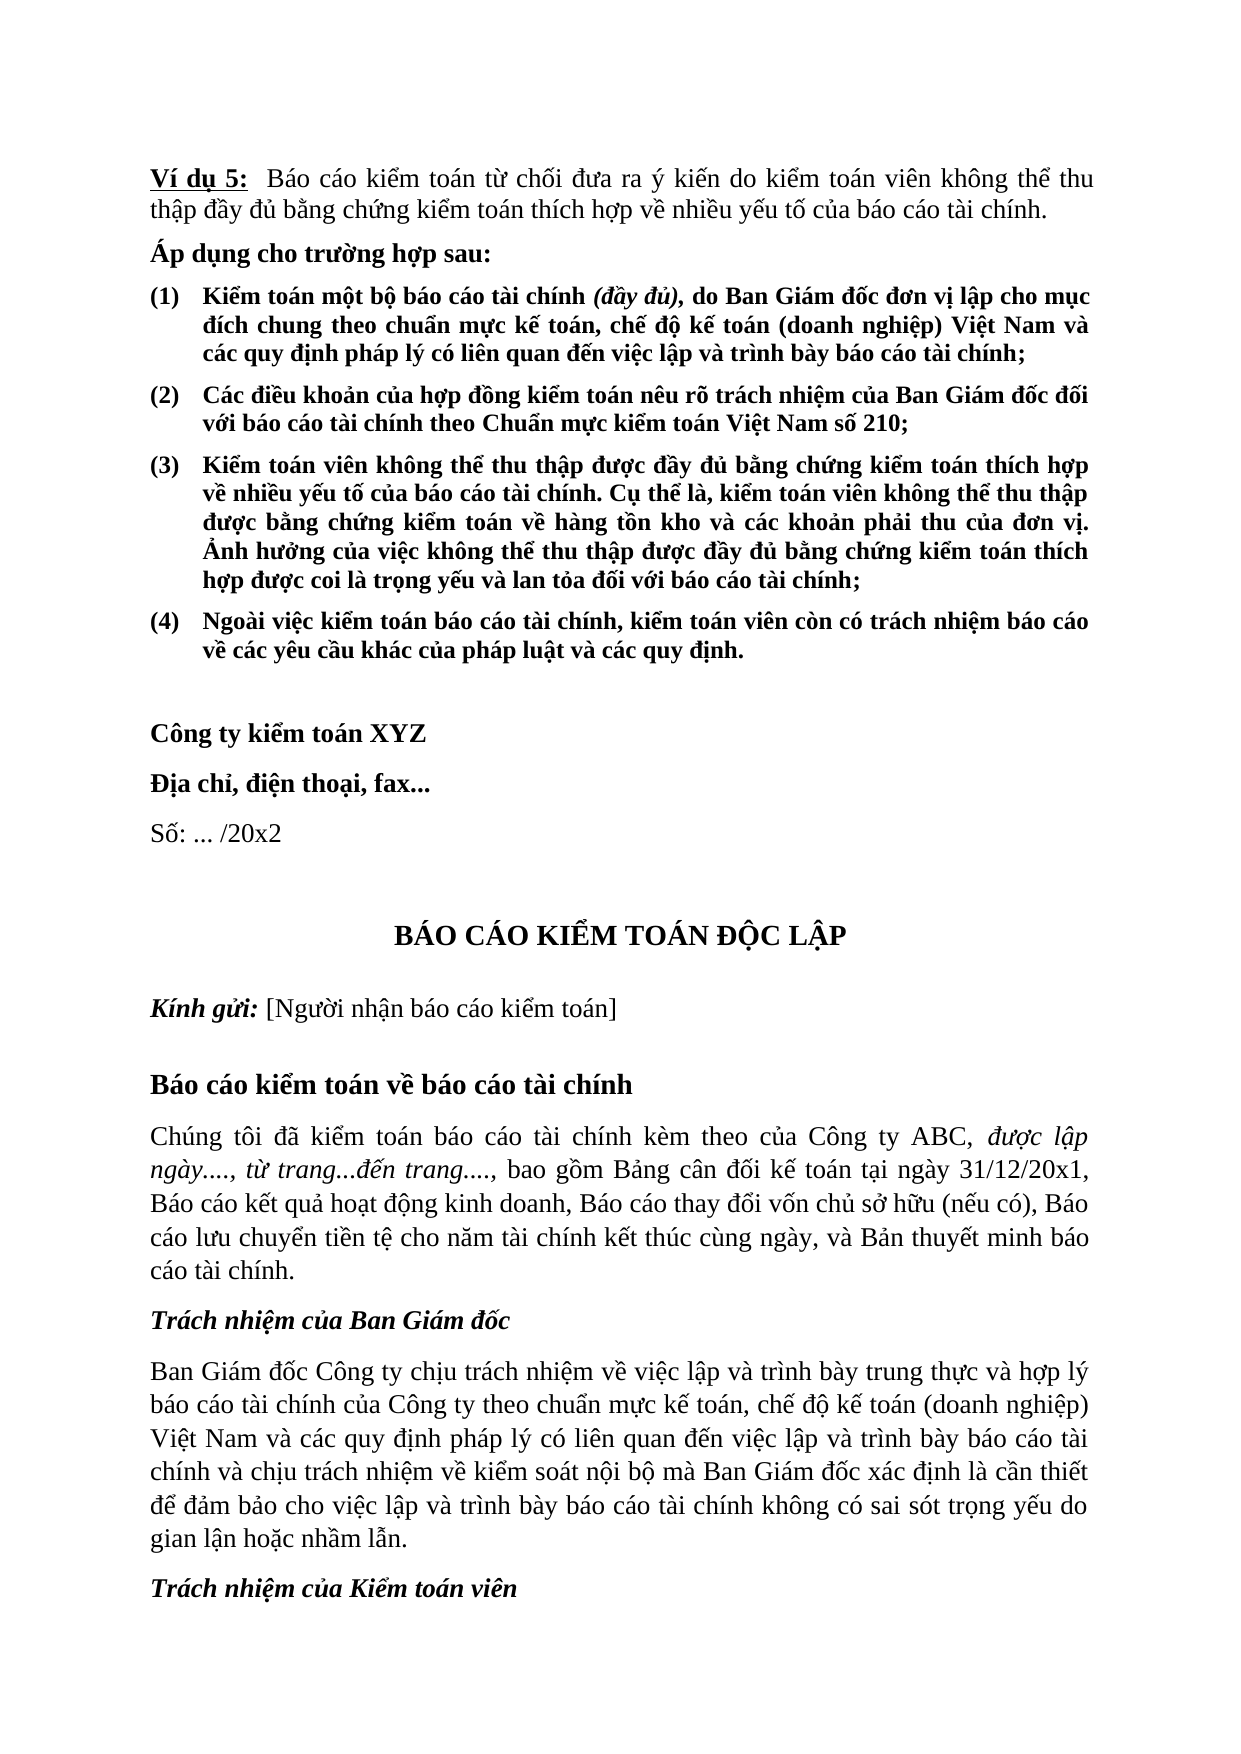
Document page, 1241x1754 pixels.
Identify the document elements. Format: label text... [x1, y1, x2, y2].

list Kiểm toán một bộ báo cáo tài chính (đầy đủ), do Ban Giám đốc đơn vị lập cho mục đích chung theo chuẩn mực kế toán, chế độ kế toán (doanh nghiệp) Việt Nam và các quy định pháp lý có liên quan đến việc lập và trình bày báo cáo tài chính; [150, 281, 1091, 367]
text Kính gửi: [Người nhận báo cáo kiểm toán] [150, 993, 1091, 1024]
text Chúng tôi đã kiểm toán báo cáo tài chính kèm theo của Công ty ABC, được lập ngày...., từ trang...đến trang...., bao gồm Bảng cân đối kế toán tại ngày 31/12/20x1, Báo cáo kết quả hoạt động kinh doanh, Báo cáo thay đổi vốn chủ sở hữu (nếu có), Báo cáo lưu chuyển tiền tệ cho năm tài chính kết thúc cùng ngày, và Bản thuyết minh báo cáo tài chính. [150, 1120, 1091, 1285]
text Địa chỉ, điện thoại, fax... [150, 767, 1090, 798]
subtitle Áp dụng cho trường hợp sau: [150, 237, 1053, 268]
text Báo cáo kiểm toán về báo cáo tài chính [150, 1067, 1091, 1101]
text Ban Giám đốc Công ty chịu trách nhiệm về việc lập và trình bày trung thực và hợp lý báo cáo tài chính của Công ty theo chuẩn mực kế toán, chế độ kế toán (doanh nghiệp) Việt Nam và các quy định pháp lý có liên quan đến việc lập và trình bày báo cáo tài chính và chịu trách nhiệm về kiểm soát nội bộ mà Ban Giám đốc xác định là cần thiết để đảm bảo cho việc lập và trình bày báo cáo tài chính không có sai sót trọng yếu do gian lận hoặc nhầm lẫn. [150, 1355, 1091, 1553]
list Kiểm toán viên không thể thu thập được đầy đủ bằng chứng kiểm toán thích hợp về nhiều yếu tố của báo cáo tài chính. Cụ thể là, kiểm toán viên không thể thu thập được bằng chứng kiểm toán về hàng tồn kho và các khoản phải thu của đơn vị. Ảnh hưởng của việc không thể thu thập được đầy đủ bằng chứng kiểm toán thích hợp được coi là trọng yếu và lan tỏa đối với báo cáo tài chính; [150, 450, 1091, 593]
text Số: ... /20x2 [150, 818, 1090, 849]
list Ngoài việc kiểm toán báo cáo tài chính, kiểm toán viên còn có trách nhiệm báo cáo về các yêu cầu khác của pháp luật và các quy định. [150, 606, 1090, 663]
text Trách nhiệm của Ban Giám đốc [150, 1304, 1091, 1336]
list Các điều khoản của hợp đồng kiểm toán nêu rõ trách nhiệm của Ban Giám đốc đối với báo cáo tài chính theo Chuẩn mực kiểm toán Việt Nam số 210; [150, 380, 1091, 437]
subtitle Ví dụ 5: Báo cáo kiểm toán từ chối đưa ra ý kiến do kiểm toán viên không thể thu thập đầy đủ bằng chứng kiểm toán thích hợp về nhiều yếu tố của báo cáo tài chính. [150, 162, 1095, 225]
text Công ty kiểm toán XYZ [150, 717, 1090, 748]
text Trách nhiệm của Kiểm toán viên [150, 1573, 1091, 1604]
text BÁO CÁO KIỂM TOÁN ĐỘC LẬP [150, 918, 1091, 952]
